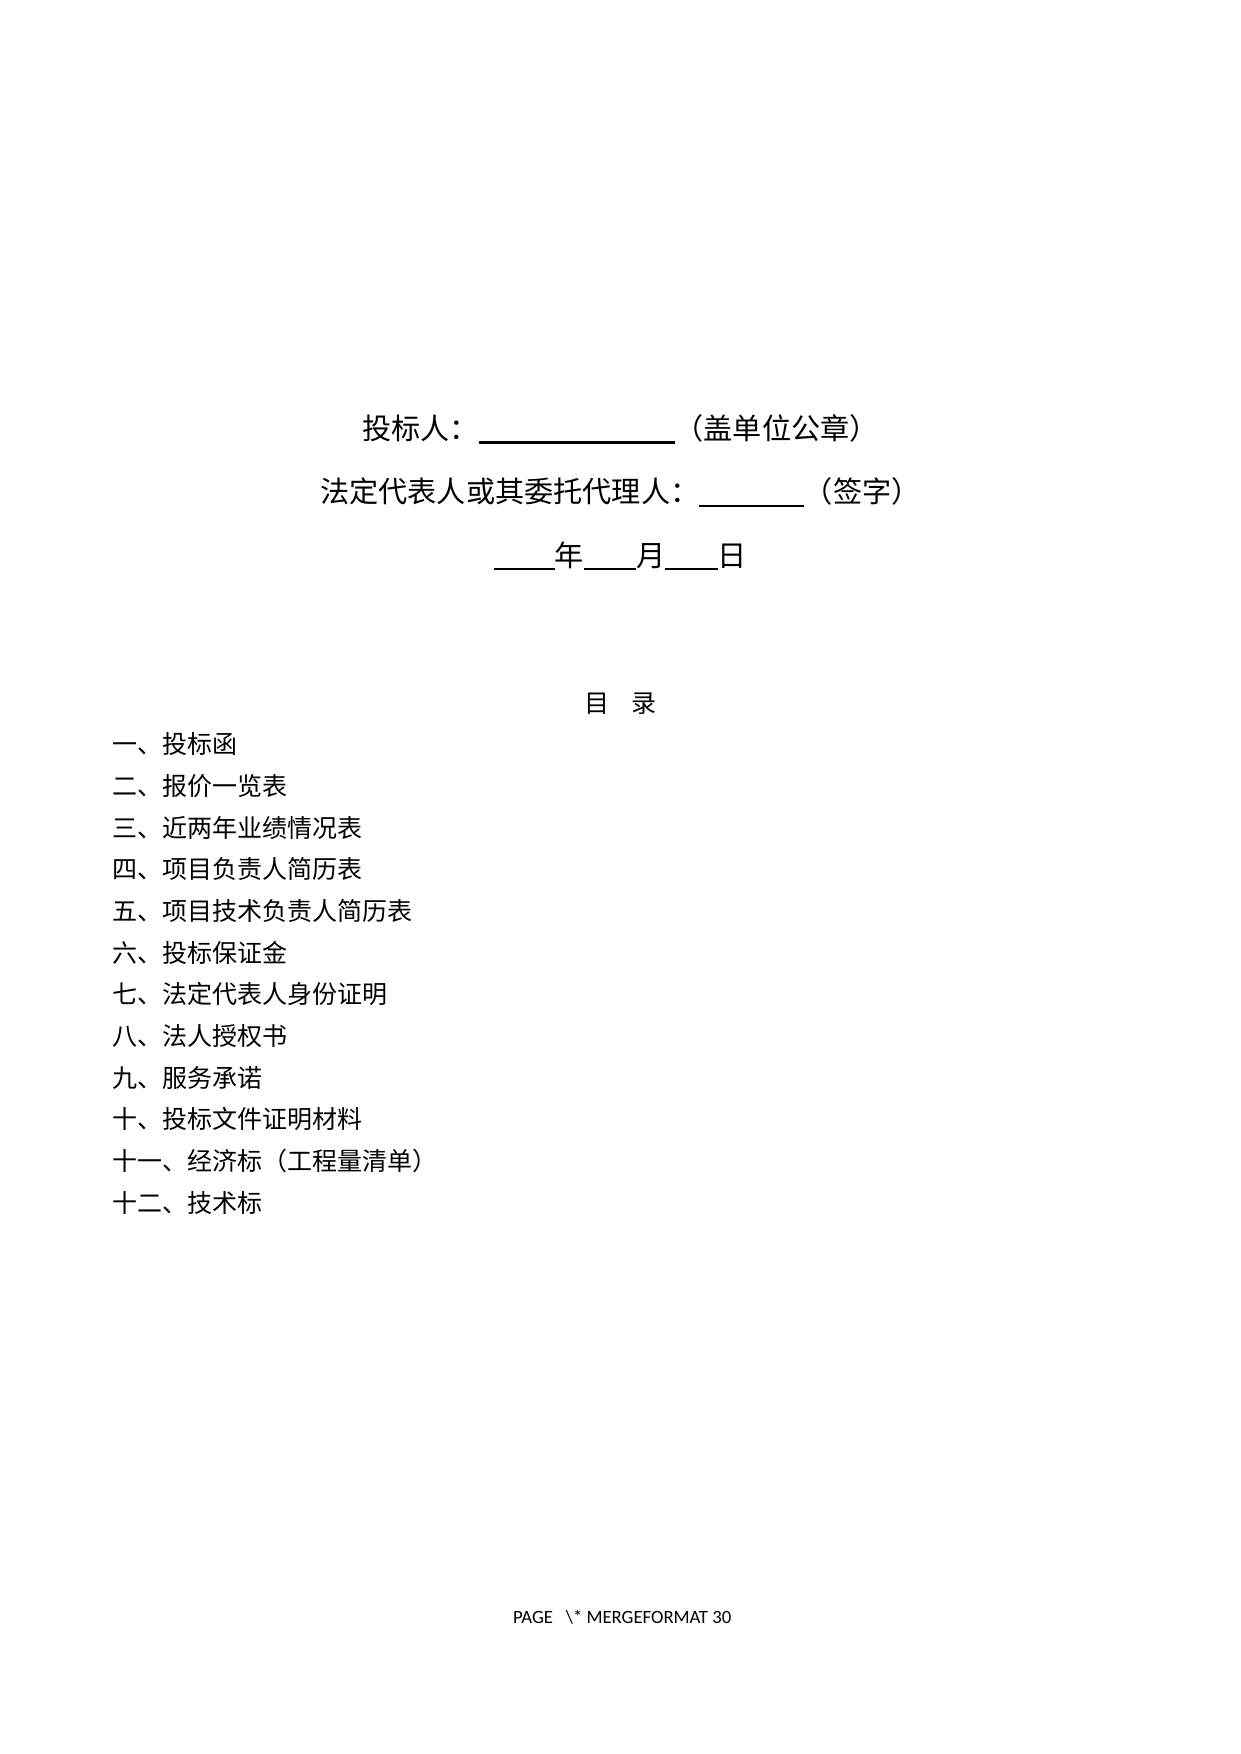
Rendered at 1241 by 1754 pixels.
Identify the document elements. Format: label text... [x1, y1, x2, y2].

text 六、投标保证金 [112, 929, 1128, 971]
text 三、近两年业绩情况表 [112, 804, 1128, 846]
text 一、投标函 [112, 721, 1128, 762]
text 八、法人授权书 [112, 1012, 1128, 1054]
text 投标人： （盖单位公章） [112, 405, 1128, 447]
text 十一、经济标（工程量清单） [112, 1137, 1128, 1179]
text 四、项目负责人简历表 [112, 846, 1128, 887]
text 九、服务承诺 [112, 1054, 1128, 1096]
text 七、法定代表人身份证明 [112, 971, 1128, 1012]
text 年 月 日 [112, 532, 1128, 574]
text 十、投标文件证明材料 [112, 1096, 1128, 1137]
text 法定代表人或其委托代理人： （签字） [112, 469, 1128, 511]
text 二、报价一览表 [112, 762, 1128, 804]
text 五、项目技术负责人简历表 [112, 887, 1128, 929]
text 目 录 [112, 679, 1128, 721]
text 十二、技术标 [112, 1179, 1128, 1221]
